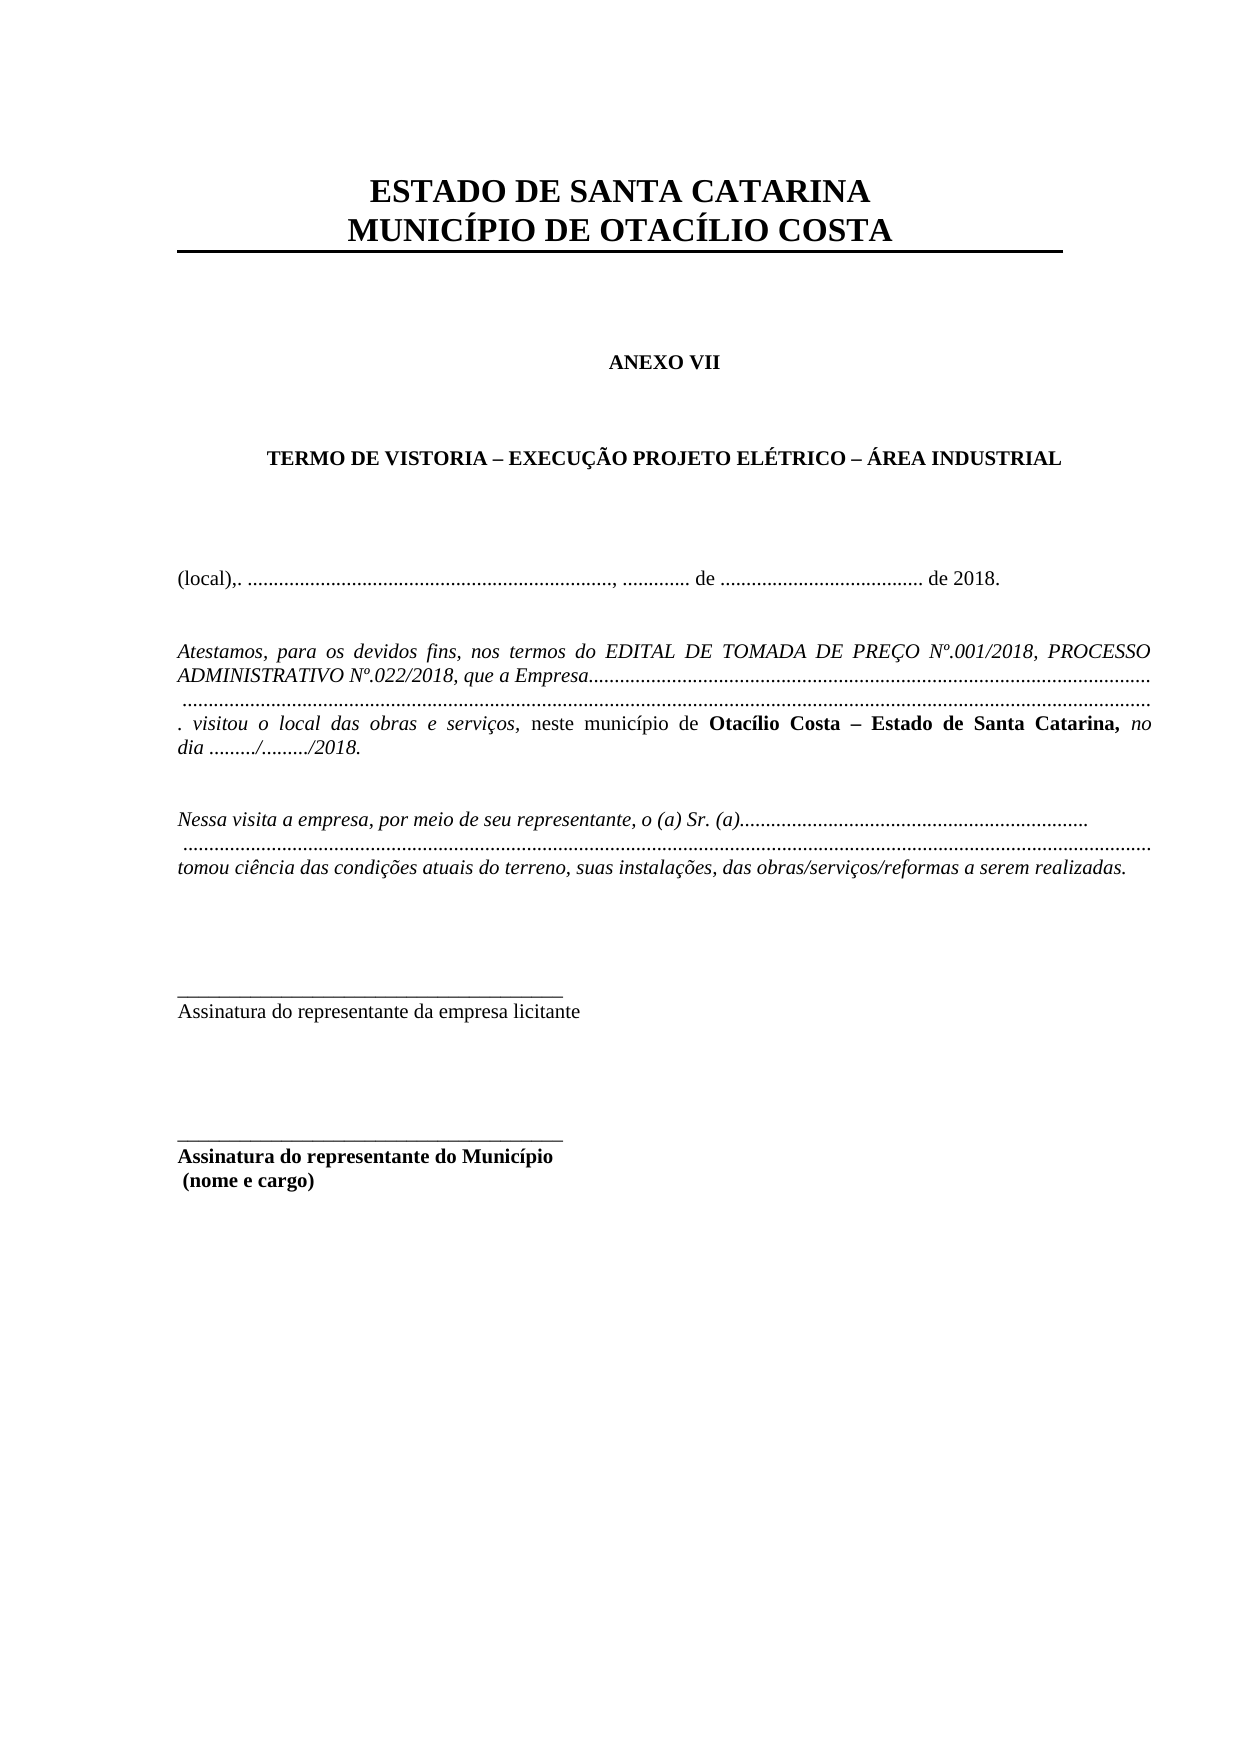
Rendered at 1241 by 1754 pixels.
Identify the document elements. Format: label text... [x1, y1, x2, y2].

text Assinatura do representante do Município [177, 1144, 1152, 1168]
subtitle ESTADO DE SANTA CATARINA [177, 172, 1063, 210]
subtitle MUNICÍPIO DE OTACÍLIO COSTA [177, 210, 1063, 250]
text Nessa visita a empresa, por meio de seu representante, o (a) Sr. (a)................................................................... [177, 807, 1152, 831]
text Atestamos, para os devidos fins, nos termos do EDITAL DE TOMADA DE PREÇO Nº.001/2018, PROCESSO ADMINISTRATIVO Nº.022/2018, que a Empresa............................................................................................................ [177, 638, 1152, 687]
text (local),. ......................................................................, ............. de ....................................... de 2018. [177, 566, 1152, 590]
text _____________________________________ [177, 1120, 1152, 1144]
text ........................................................................................................................................................................................... visitou o local das obras e serviços, neste município de Otacílio Costa – Estado de Santa Catarina, no dia ........./........./2018. [177, 687, 1152, 759]
text TERMO DE VISTORIA – EXECUÇÃO PROJETO ELÉTRICO – ÁREA INDUSTRIAL [177, 446, 1152, 470]
text (nome e cargo) [177, 1168, 1152, 1192]
text Assinatura do representante da empresa licitante [177, 999, 1152, 1023]
text ANEXO VII [177, 350, 1152, 374]
text .......................................................................................................................................................................................... tomou ciência das condições atuais do terreno, suas instalações, das obras/serviços/reformas a serem realizadas. [177, 831, 1152, 879]
text _____________________________________ [177, 975, 1152, 999]
